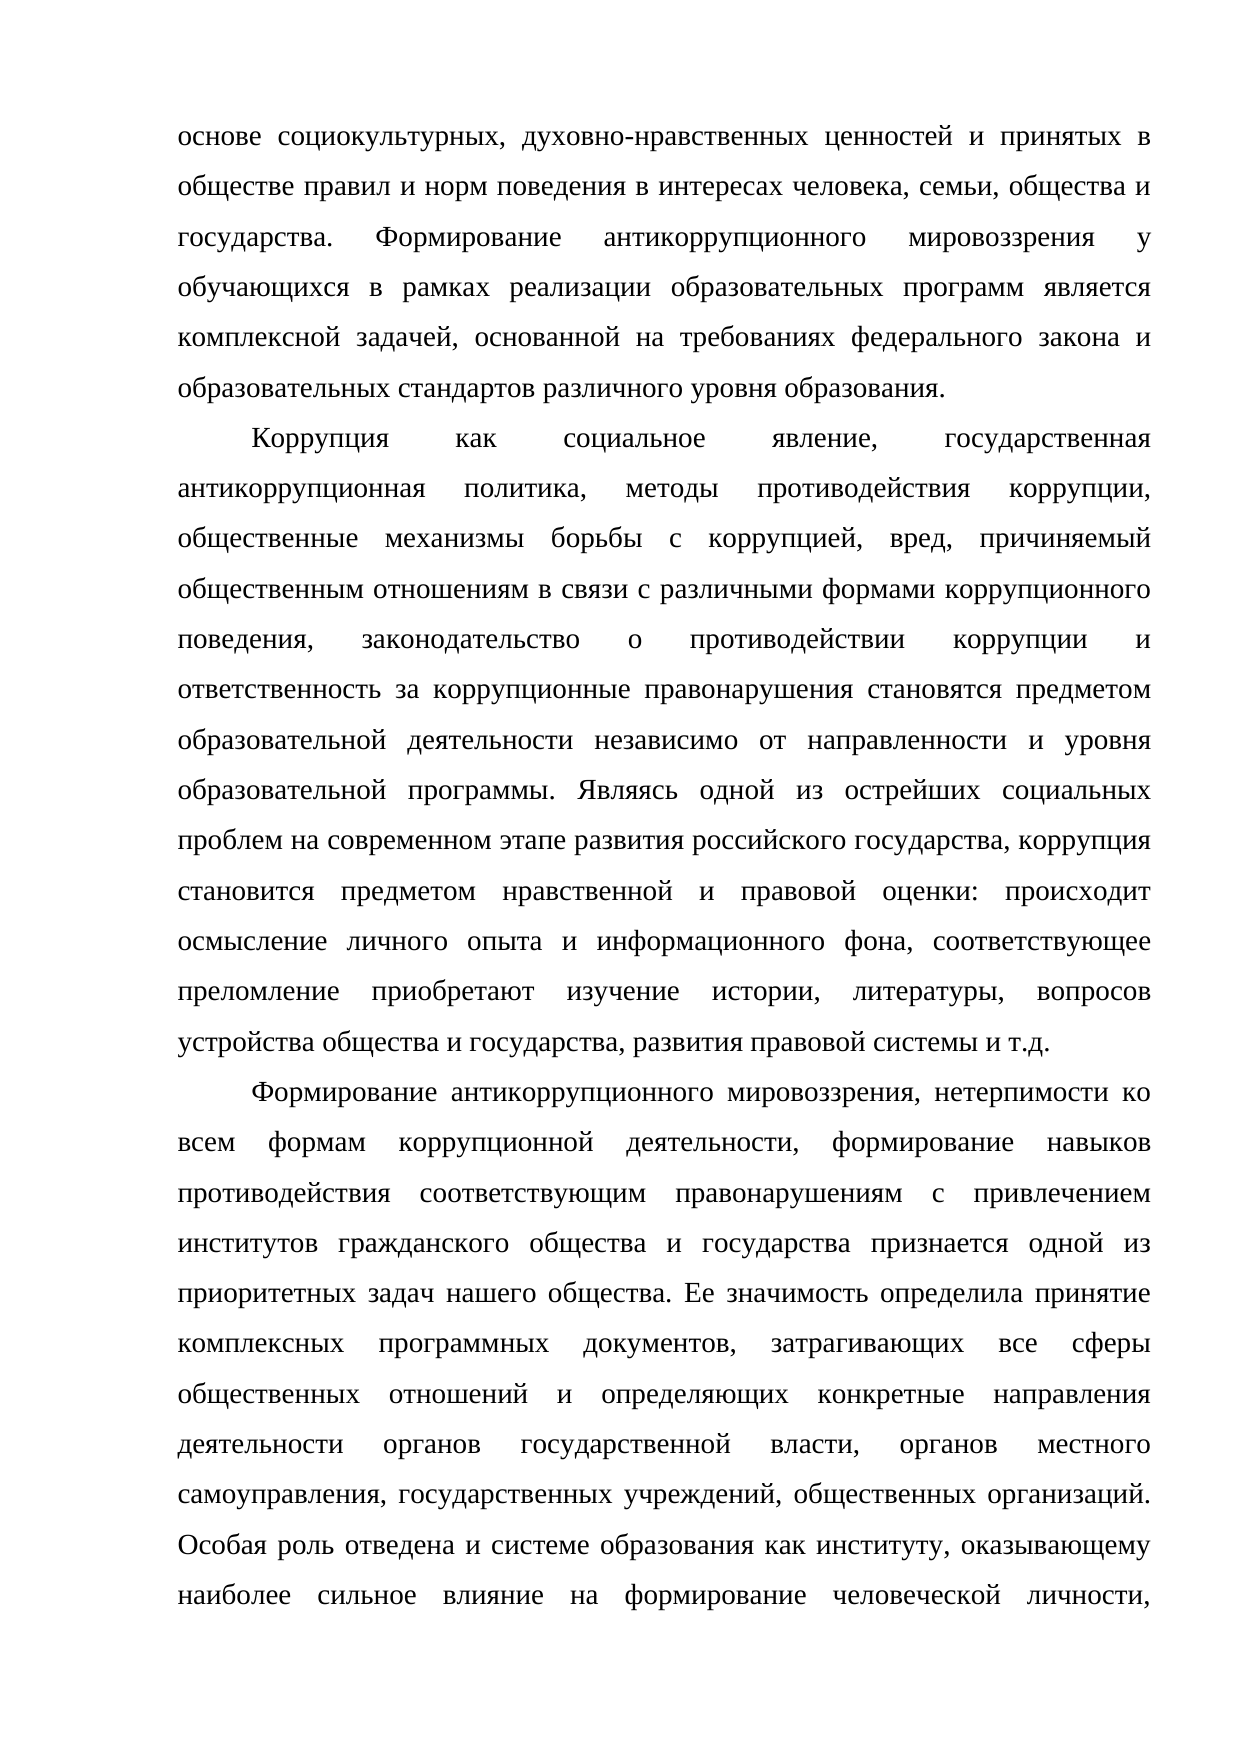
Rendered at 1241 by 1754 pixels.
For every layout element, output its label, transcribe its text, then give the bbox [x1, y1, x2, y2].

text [177, 1074, 1152, 1611]
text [177, 118, 1152, 403]
text Коррупция как социальное явление, государственная антикоррупционная политика, методы противодействия коррупции, общественные механизмы борьбы с коррупцией, вред, причиняемый общественным отношениям в связи с различными формами коррупционного поведения, законодательство о противодействии коррупции и ответственность за коррупционные правонарушения становятся предметом образовательной деятельности независимо от направленности и уровня образовательной программы. Являясь одной из острейших социальных проблем на современном этапе развития российского государства, коррупция становится предметом нравственной и правовой оценки: происходит осмысление личного опыта и информационного фона, соответствующее преломление приобретают изучение истории, литературы, вопросов устройства общества и государства, развития правовой системы и т.д. [177, 420, 1152, 1057]
